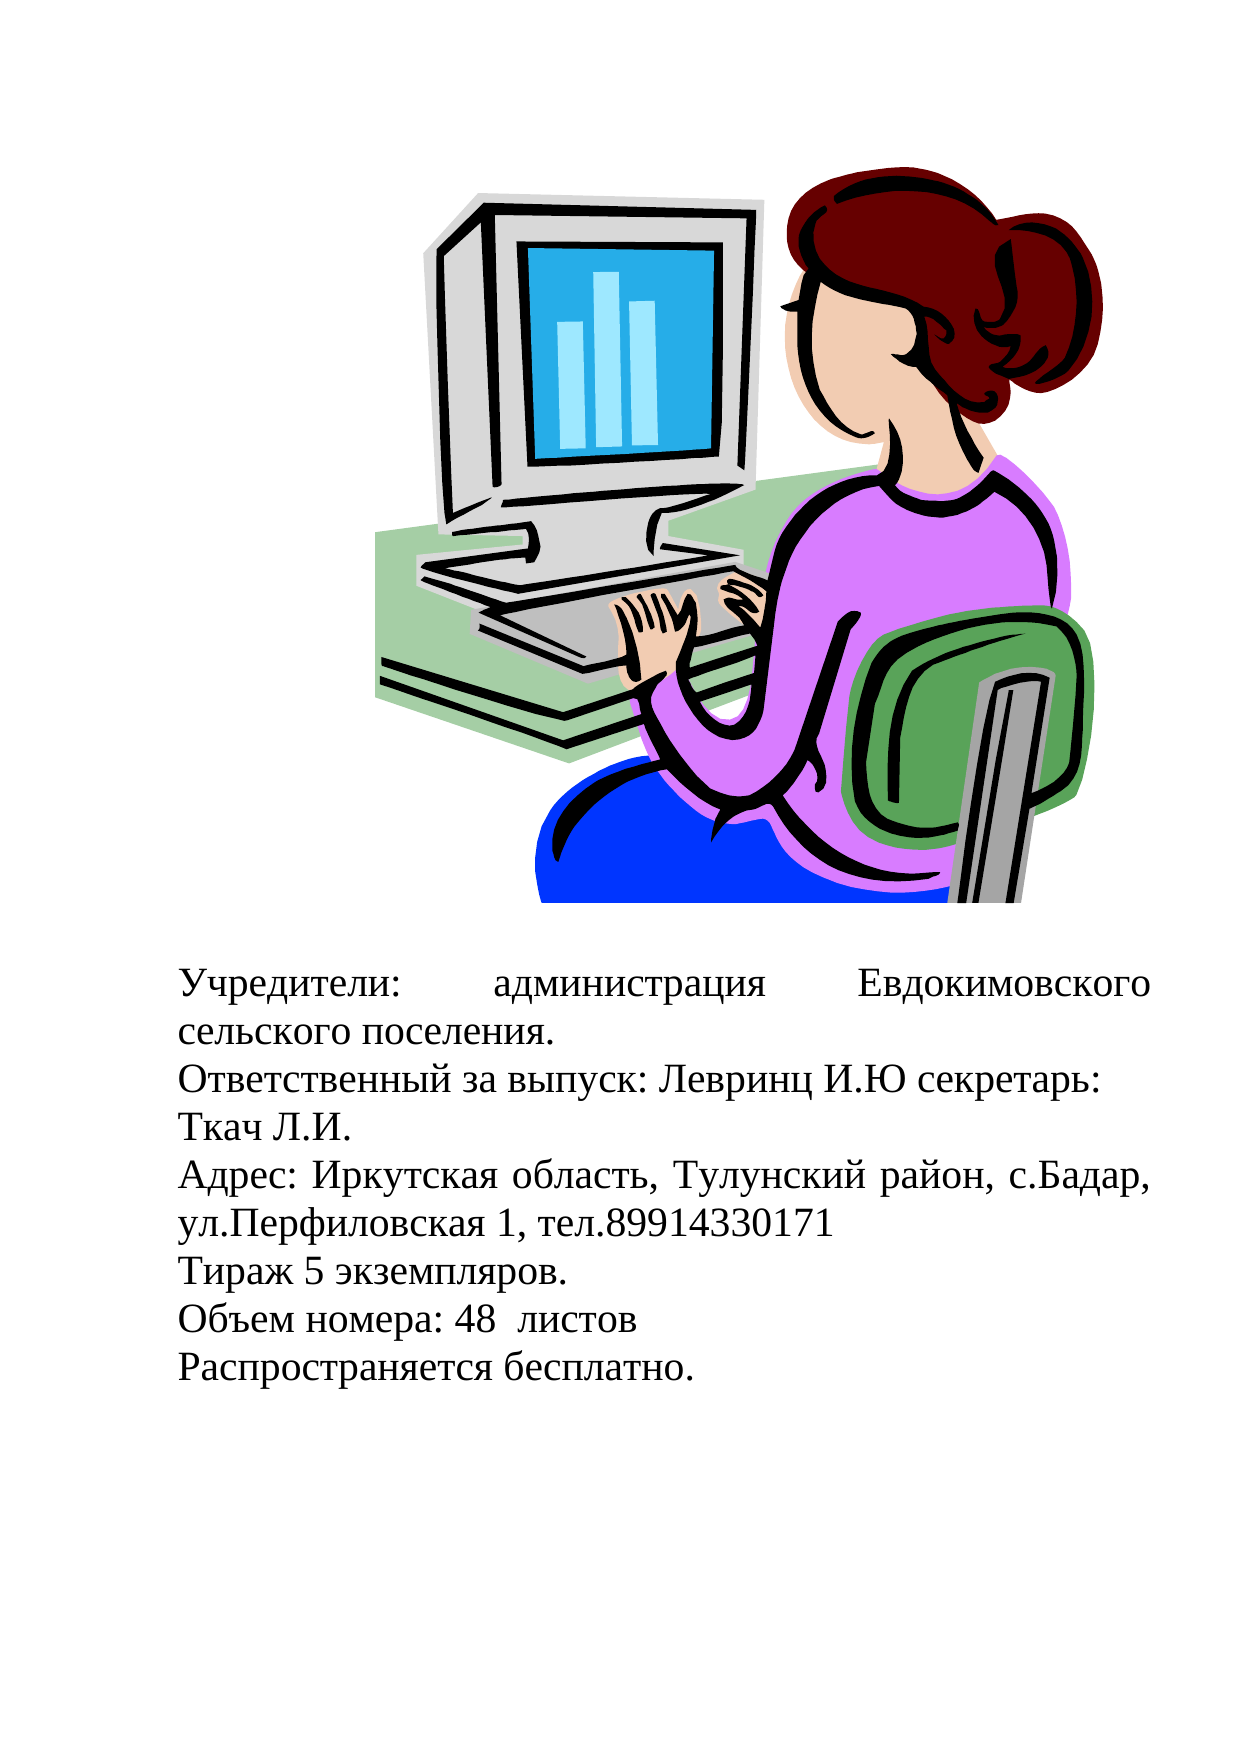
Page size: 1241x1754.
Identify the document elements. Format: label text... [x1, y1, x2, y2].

text Объем номера: 48 листов [177, 1293, 1152, 1341]
text Ткач Л.И. [177, 1101, 1152, 1149]
text Ответственный за выпуск: Левринц И.Ю секретарь: [177, 1053, 1152, 1101]
text Тираж 5 экземпляров. [177, 1245, 1152, 1293]
text Адрес: Иркутская область, Тулунский район, с.Бадар, ул.Перфиловская 1, тел.89914330171 [177, 1149, 1152, 1245]
text Распространяется бесплатно. [177, 1341, 1152, 1389]
text Учредители: администрация Евдокимовского сельского поселения. [177, 958, 1152, 1053]
